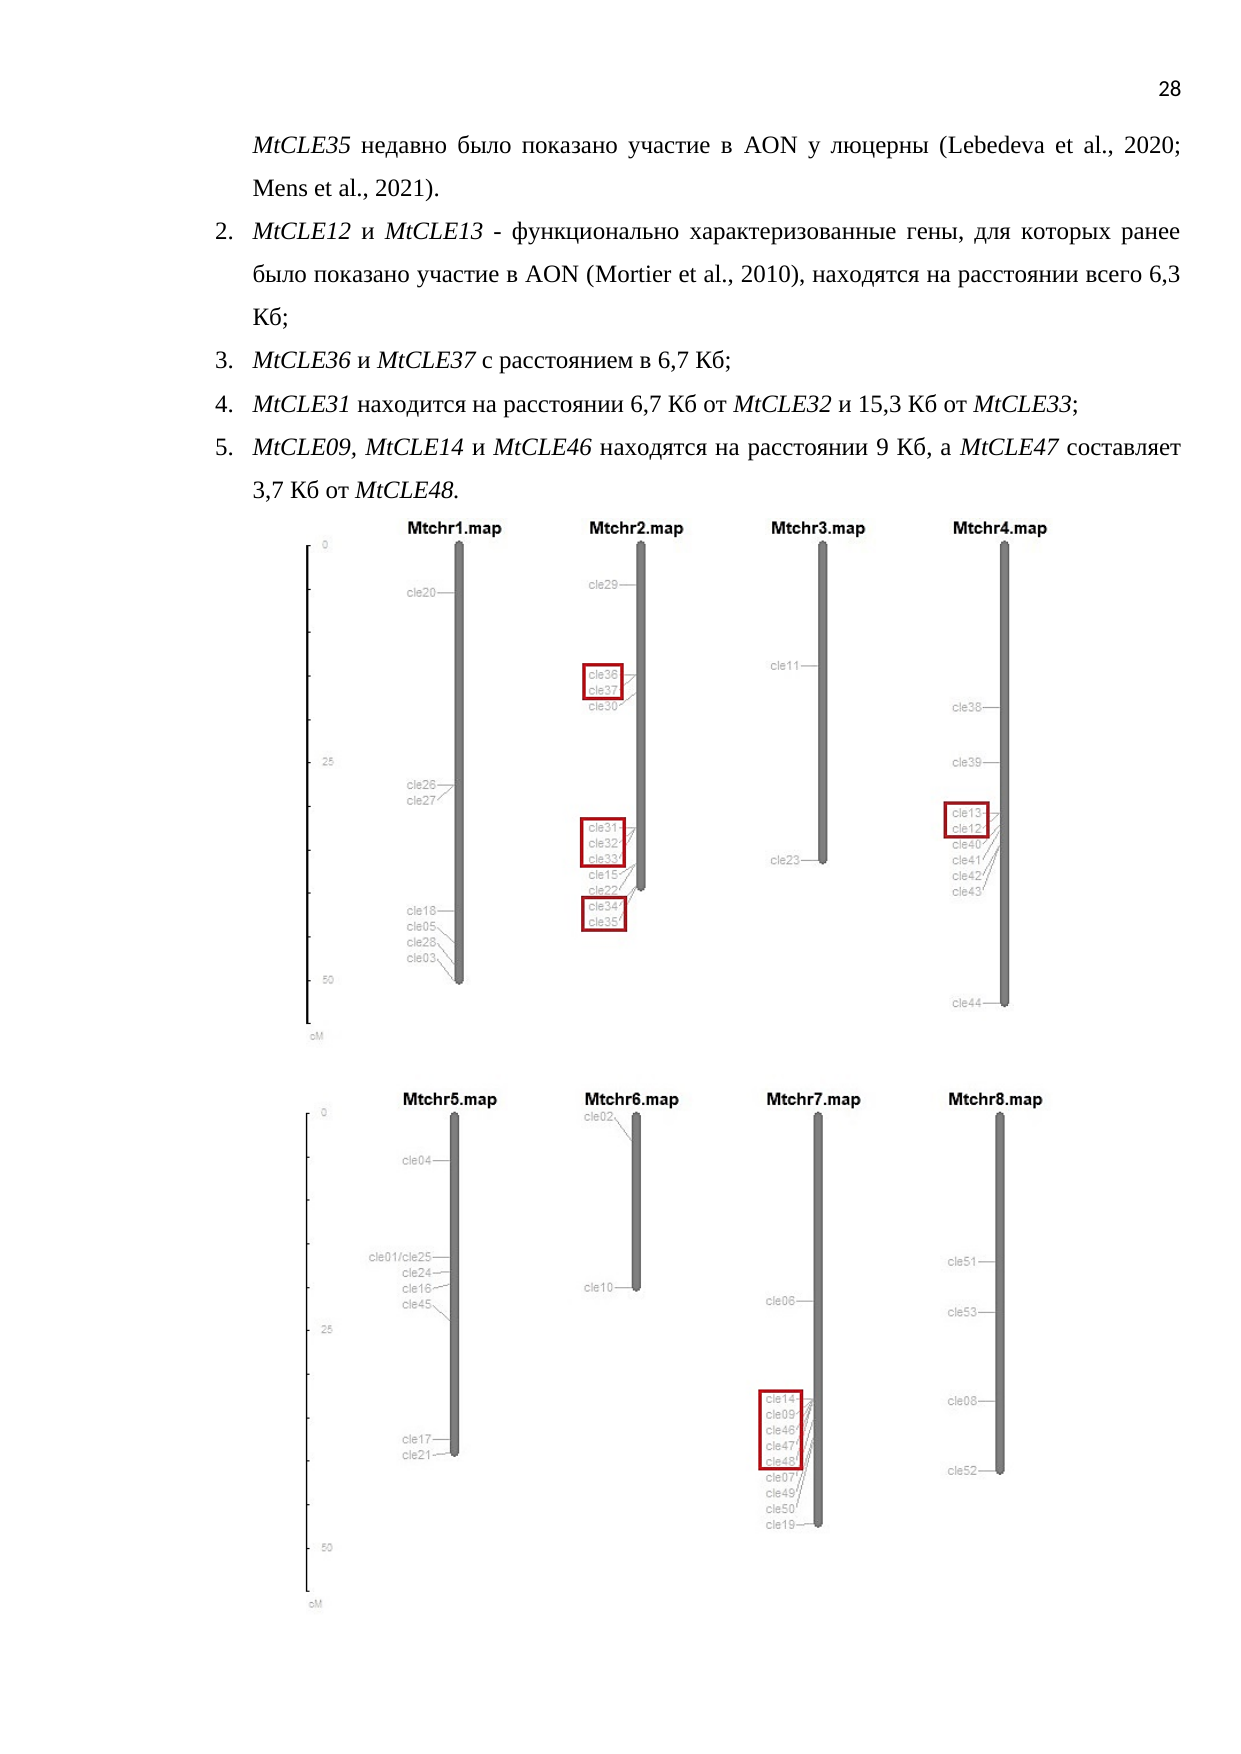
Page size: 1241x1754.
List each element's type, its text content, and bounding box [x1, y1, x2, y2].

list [215, 130, 1181, 202]
list MtCLE31 находится на расстоянии 6,7 Кб от MtCLE32 и 15,3 Кб от MtCLE33; [215, 389, 1181, 417]
picture [305, 518, 1053, 1620]
list MtCLE09, MtCLE14 и MtCLE46 находятся на расстоянии 9 Кб, а MtCLE47 составляет 3,7 Кб от MtCLE48. [215, 432, 1181, 504]
list MtCLE36 и MtCLE37 с расстоянием в 6,7 Кб; [215, 346, 1181, 374]
list MtCLE12 и MtCLE13 - функционально характеризованные гены, для которых ранее было показано участие в AON (Mortier et al., 2010), находятся на расстоянии всего 6,3 Кб; [215, 216, 1181, 331]
